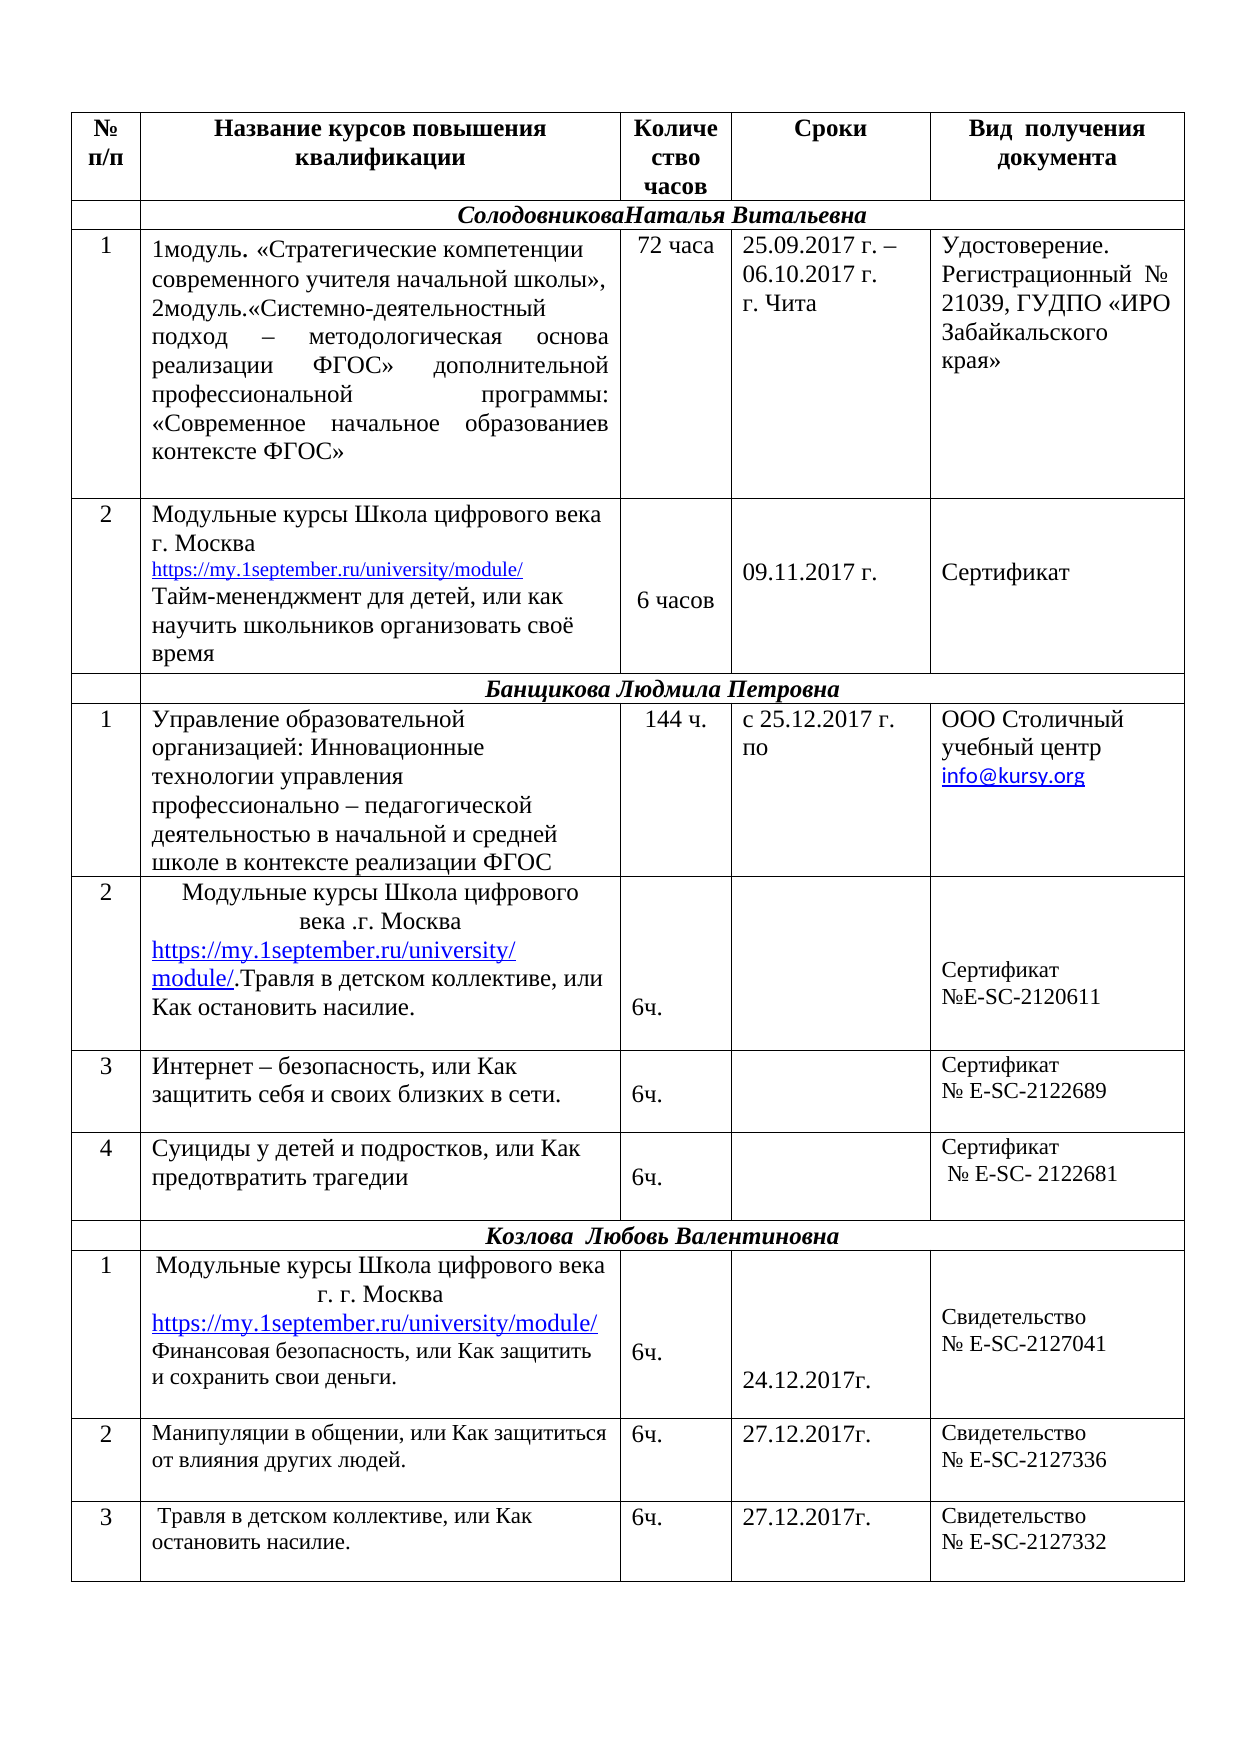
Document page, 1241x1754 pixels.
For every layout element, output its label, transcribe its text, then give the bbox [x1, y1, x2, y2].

table_cell 1 [72, 230, 140, 498]
table_cell 2 [72, 499, 140, 673]
table_cell Банщикова Людмила Петровна [141, 674, 1184, 703]
table_cell [72, 1221, 140, 1249]
table_cell Манипуляции в общении, или Как защититься от влияния других людей. [141, 1419, 620, 1501]
table_cell Суициды у детей и подростков, или Как предотвратить трагедии [141, 1133, 620, 1220]
table_cell 1 [72, 704, 140, 876]
table_header Название курсов повышения квалификации [141, 113, 620, 199]
table_cell 27.12.2017г. [732, 1419, 930, 1501]
table_cell [732, 1133, 930, 1220]
table_cell Свидетельство № E-SC-2127332 [931, 1502, 1184, 1581]
table_cell Сертификат [931, 499, 1184, 673]
table_cell Свидетельство № E-SC-2127041 [931, 1251, 1184, 1418]
table_header № п/п [72, 113, 140, 199]
table_cell [72, 674, 140, 703]
table_cell Управление образовательной организацией: Инновационные технологии управления профессионально – педагогической деятельностью в начальной и средней школе в контексте реализации ФГОС [141, 704, 620, 876]
table_cell Козлова Любовь Валентиновна [141, 1221, 1184, 1249]
table_cell ООО Столичный учебный центр info@kursy.org [931, 704, 1184, 876]
table_cell 6ч. [621, 1051, 731, 1132]
table_cell [732, 1051, 930, 1132]
table_cell 6ч. [621, 1251, 731, 1418]
table_cell [72, 201, 140, 229]
table_cell Интернет – безопасность, или Как защитить себя и своих близких в сети. [141, 1051, 620, 1132]
table_cell 24.12.2017г. [732, 1251, 930, 1418]
table_cell Свидетельство № E-SC-2127336 [931, 1419, 1184, 1501]
table_cell Модульные курсы Школа цифрового века г. г. Москва https://my.1september.ru/university/module/ Финансовая безопасность, или Как защитить и сохранить свои деньги. [141, 1251, 620, 1418]
table_cell 6ч. [621, 877, 731, 1050]
table_header Вид получения документа [931, 113, 1184, 199]
table_cell 3 [72, 1051, 140, 1132]
table_cell Травля в детском коллективе, или Как остановить насилие. [141, 1502, 620, 1581]
table_cell Модульные курсы Школа цифрового века г. Москва https://my.1september.ru/university/module/ Тайм-мененджмент для детей, или как научить школьников организовать своё время [141, 499, 620, 673]
table_cell Модульные курсы Школа цифрового века .г. Москва https://my.1september.ru/university/module/.Травля в детском коллективе, или Как остановить насилие. [141, 877, 620, 1050]
table_cell 2 [72, 877, 140, 1050]
table_cell СолодовниковаНаталья Витальевна [141, 201, 1184, 229]
table_cell [732, 877, 930, 1050]
table_cell Удостоверение. Регистрационный № 21039, ГУДПО «ИРО Забайкальского края» [931, 230, 1184, 498]
table_cell 6 часов [621, 499, 731, 673]
table_cell 09.11.2017 г. [732, 499, 930, 673]
table_cell Сертификат № E-SC-2122689 [931, 1051, 1184, 1132]
table_cell 6ч. [621, 1133, 731, 1220]
table_cell 144 ч. [621, 704, 731, 876]
table_cell 1модуль. «Стратегические компетенции современного учителя начальной школы», 2модуль.«Системно-деятельностный подход – методологическая основа реализации ФГОС» дополнительной профессиональной программы: «Современное начальное образованиев контексте ФГОС» [141, 230, 620, 498]
table_cell Сертификат № Е-SC- 2122681 [931, 1133, 1184, 1220]
table_cell 4 [72, 1133, 140, 1220]
table_cell с 25.12.2017 г. по [732, 704, 930, 876]
table_cell 27.12.2017г. [732, 1502, 930, 1581]
table_header Количество часов [621, 113, 731, 199]
table_cell 6ч. [621, 1502, 731, 1581]
table_cell 2 [72, 1419, 140, 1501]
table_cell 3 [72, 1502, 140, 1581]
table_cell Сертификат №E-SC-2120611 [931, 877, 1184, 1050]
table_cell 72 часа [621, 230, 731, 498]
table_header Сроки [732, 113, 930, 199]
table_cell 1 [72, 1251, 140, 1418]
table_cell 6ч. [621, 1419, 731, 1501]
table_cell 25.09.2017 г. – 06.10.2017 г. г. Чита [732, 230, 930, 498]
